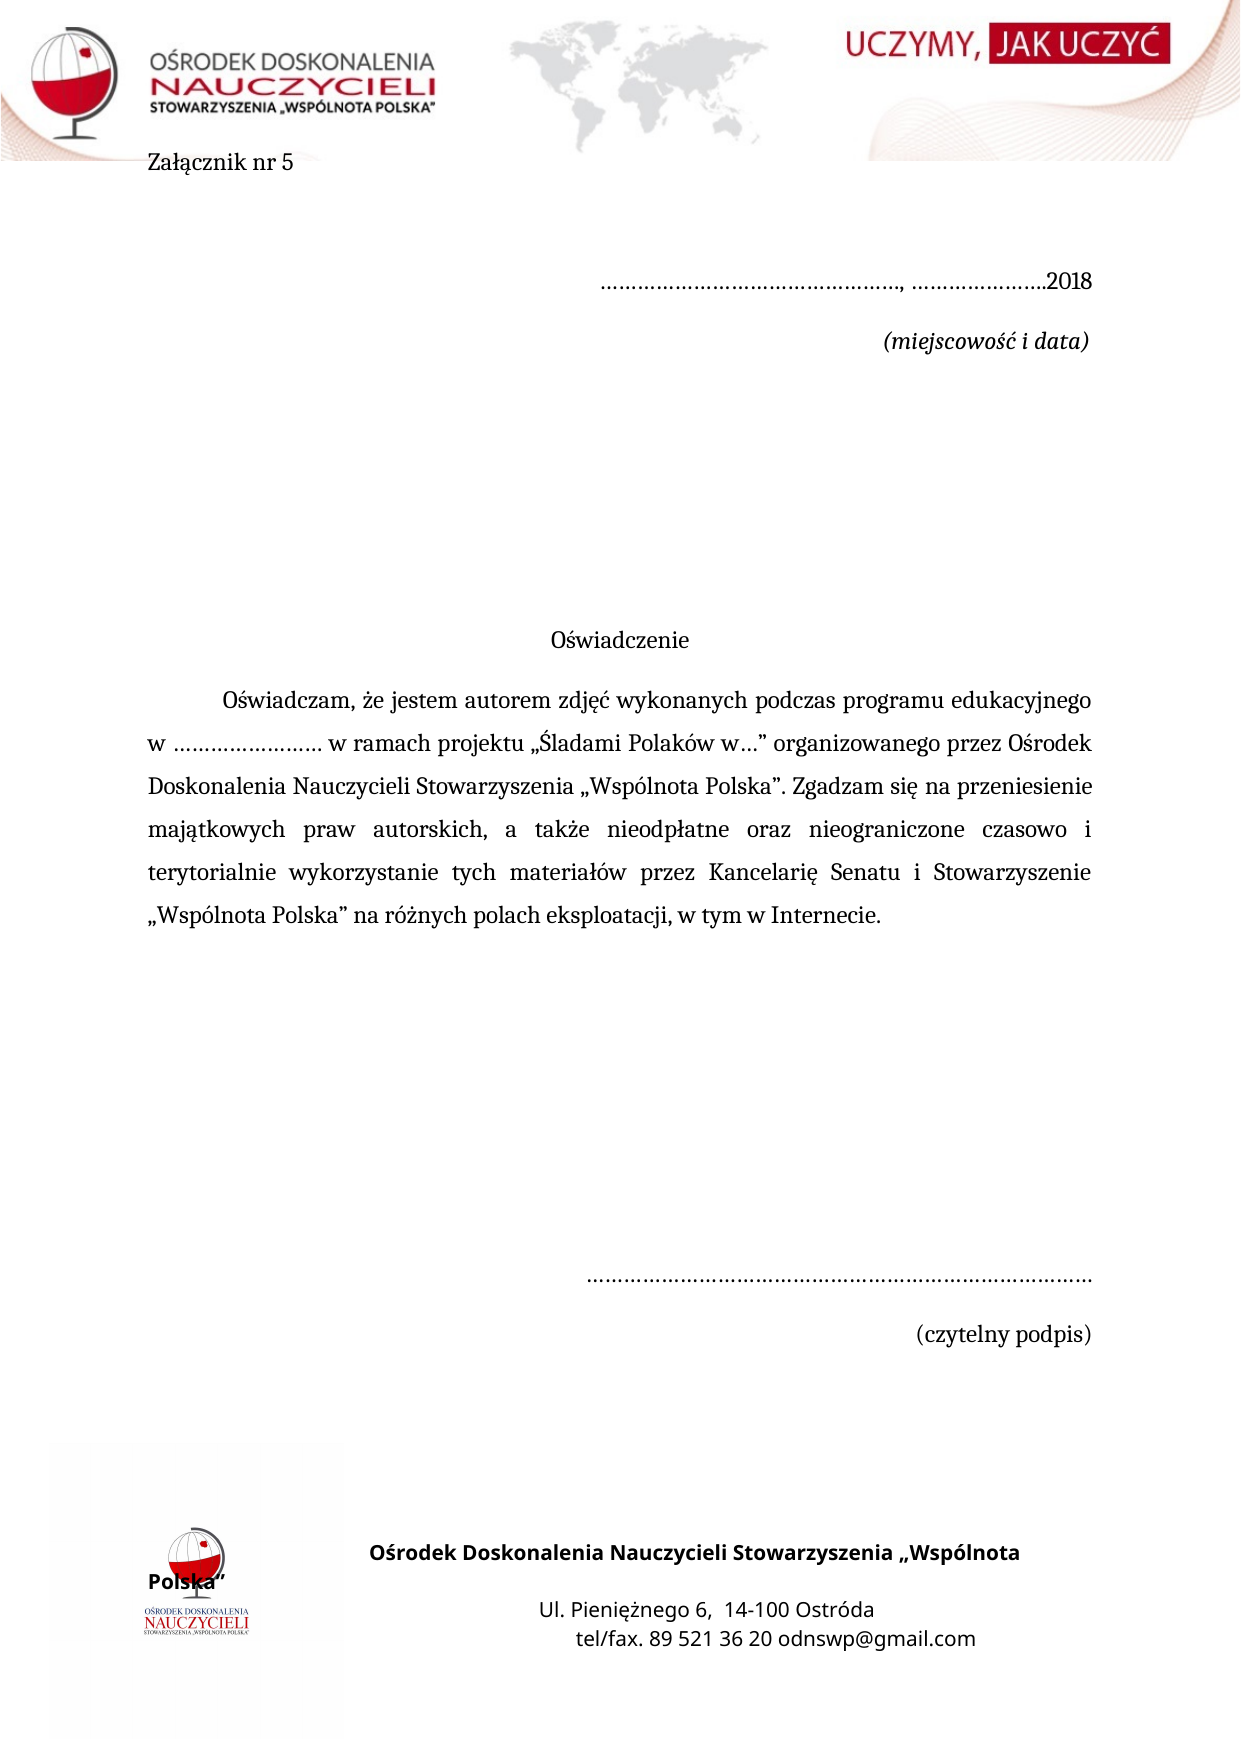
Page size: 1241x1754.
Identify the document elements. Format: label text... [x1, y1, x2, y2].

text Oświadczam, że jestem autorem zdjęć wykonanych podczas programu edukacyjnego w …………………… w ramach projektu „Śladami Polaków w…” organizowanego przez Ośrodek Doskonalenia Nauczycieli Stowarzyszenia „Wspólnota Polska”. Zgadzam się na przeniesienie majątkowych praw autorskich, a także nieodpłatne oraz nieograniczone czasowo i terytorialnie wykorzystanie tych materiałów przez Kancelarię Senatu i Stowarzyszenie „Wspólnota Polska” na różnych polach eksploatacji, w tym w Internecie. [148, 686, 1093, 930]
picture [48, 1443, 345, 1739]
text Załącznik nr 5 [148, 148, 1093, 176]
text ……………………………………………………………………… [148, 1260, 1093, 1289]
text Oświadczenie [148, 626, 1093, 655]
text …………………………………………, ………………….2018 [148, 267, 1093, 296]
picture [0, 0, 1241, 161]
text (miejscowość i data) [148, 327, 1093, 356]
text (czytelny podpis) [148, 1320, 1093, 1349]
